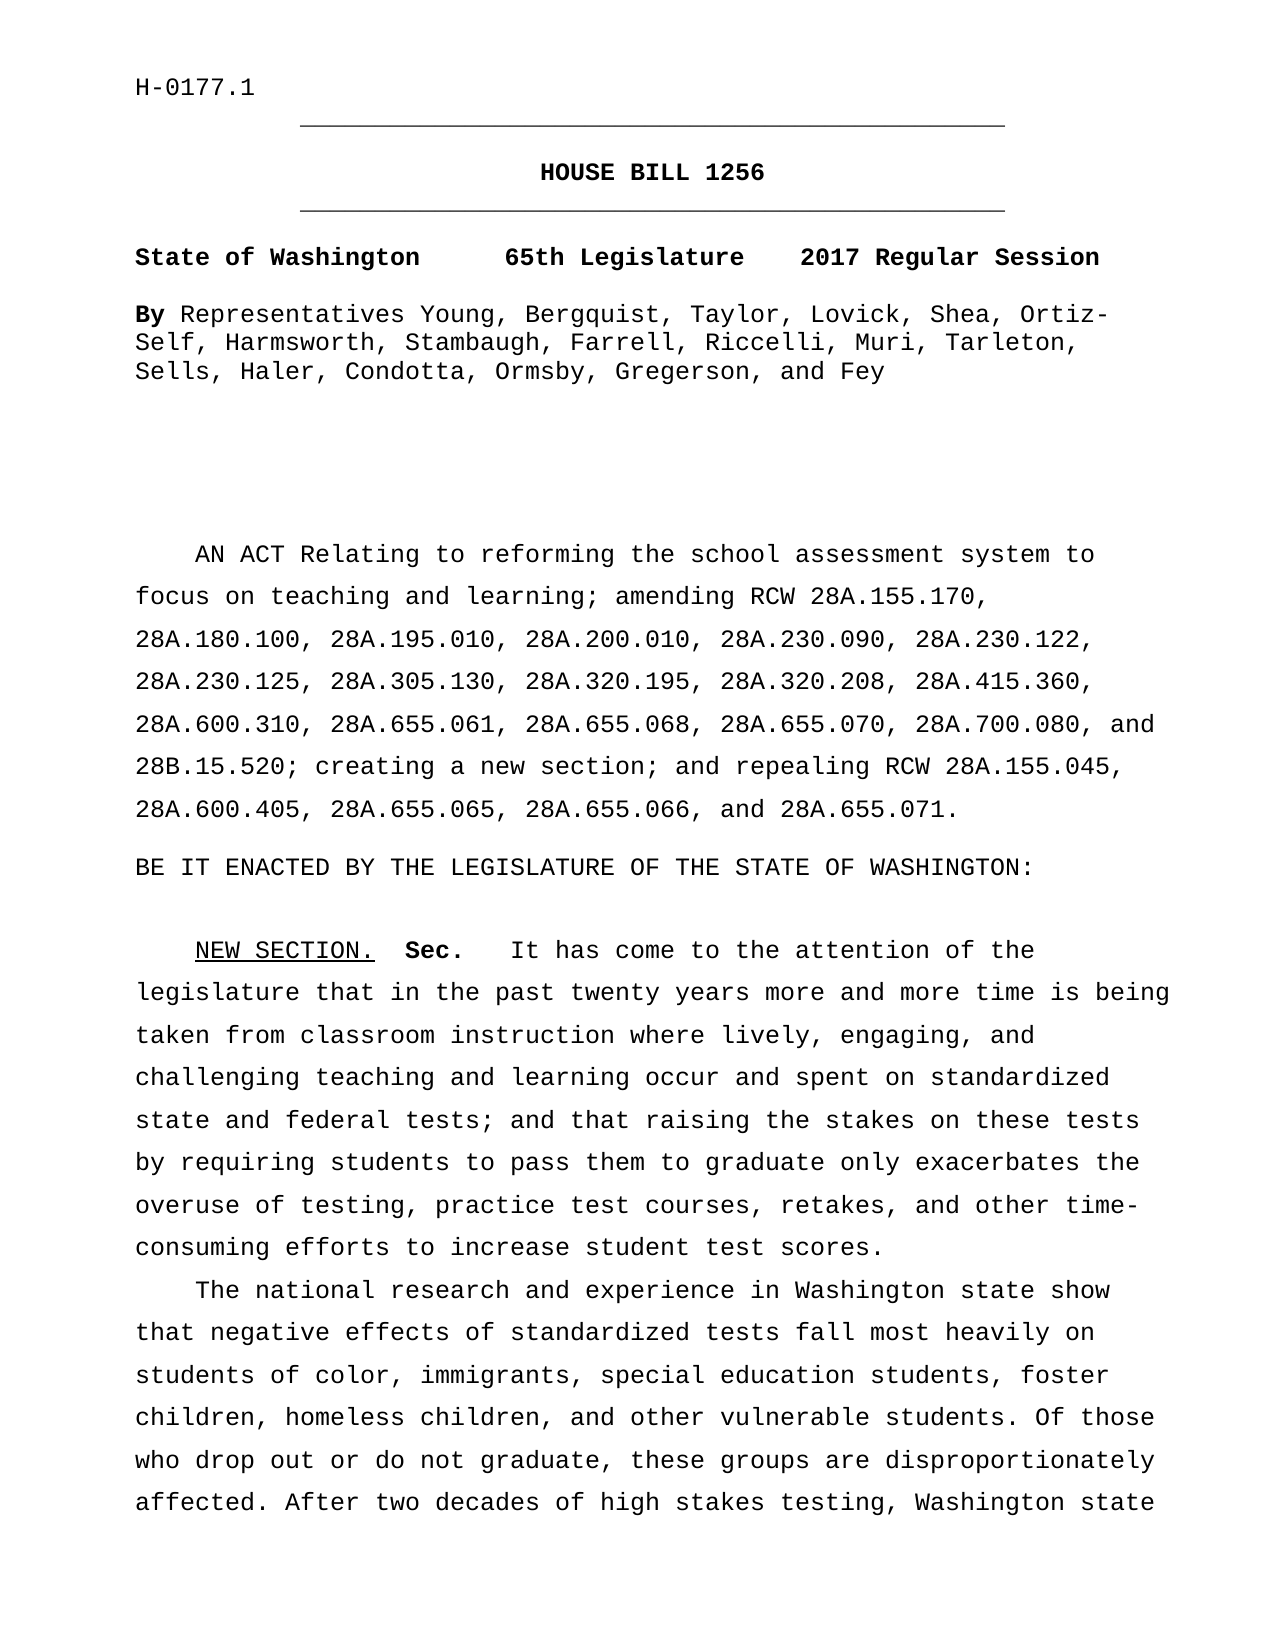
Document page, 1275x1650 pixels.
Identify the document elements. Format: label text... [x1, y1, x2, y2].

text State of Washington 65th Legislature 2017 Regular Session [135, 245, 1170, 273]
text By Representatives Young, Bergquist, Taylor, Lovick, Shea, Ortiz-Self, Harmsworth, Stambaugh, Farrell, Riccelli, Muri, Tarleton, Sells, Haler, Condotta, Ormsby, Gregerson, and Fey [135, 302, 1170, 387]
text H-0177.1 [135, 75, 1170, 103]
text BE IT ENACTED BY THE LEGISLATURE OF THE STATE OF WASHINGTON: [135, 854, 1170, 882]
text NEW SECTION. Sec. It has come to the attention of the legislature that in the past twenty years more and more time is being taken from classroom instruction where lively, engaging, and challenging teaching and learning occur and spent on standardized state and federal tests; and that raising the stakes on these tests by requiring students to pass them to graduate only exacerbates the overuse of testing, practice test courses, retakes, and other time-consuming efforts to increase student test scores. [135, 924, 1170, 1264]
text HOUSE BILL 1256 [135, 160, 1170, 188]
text AN ACT Relating to reforming the school assessment system to focus on teaching and learning; amending RCW 28A.155.170, 28A.180.100, 28A.195.010, 28A.200.010, 28A.230.090, 28A.230.122, 28A.230.125, 28A.305.130, 28A.320.195, 28A.320.208, 28A.415.360, 28A.600.310, 28A.655.061, 28A.655.068, 28A.655.070, 28A.700.080, and 28B.15.520; creating a new section; and repealing RCW 28A.155.045, 28A.600.405, 28A.655.065, 28A.655.066, and 28A.655.071. [135, 528, 1170, 826]
text _______________________________________________ [135, 103, 1170, 132]
text _______________________________________________ [135, 188, 1170, 217]
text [135, 1264, 1170, 1519]
